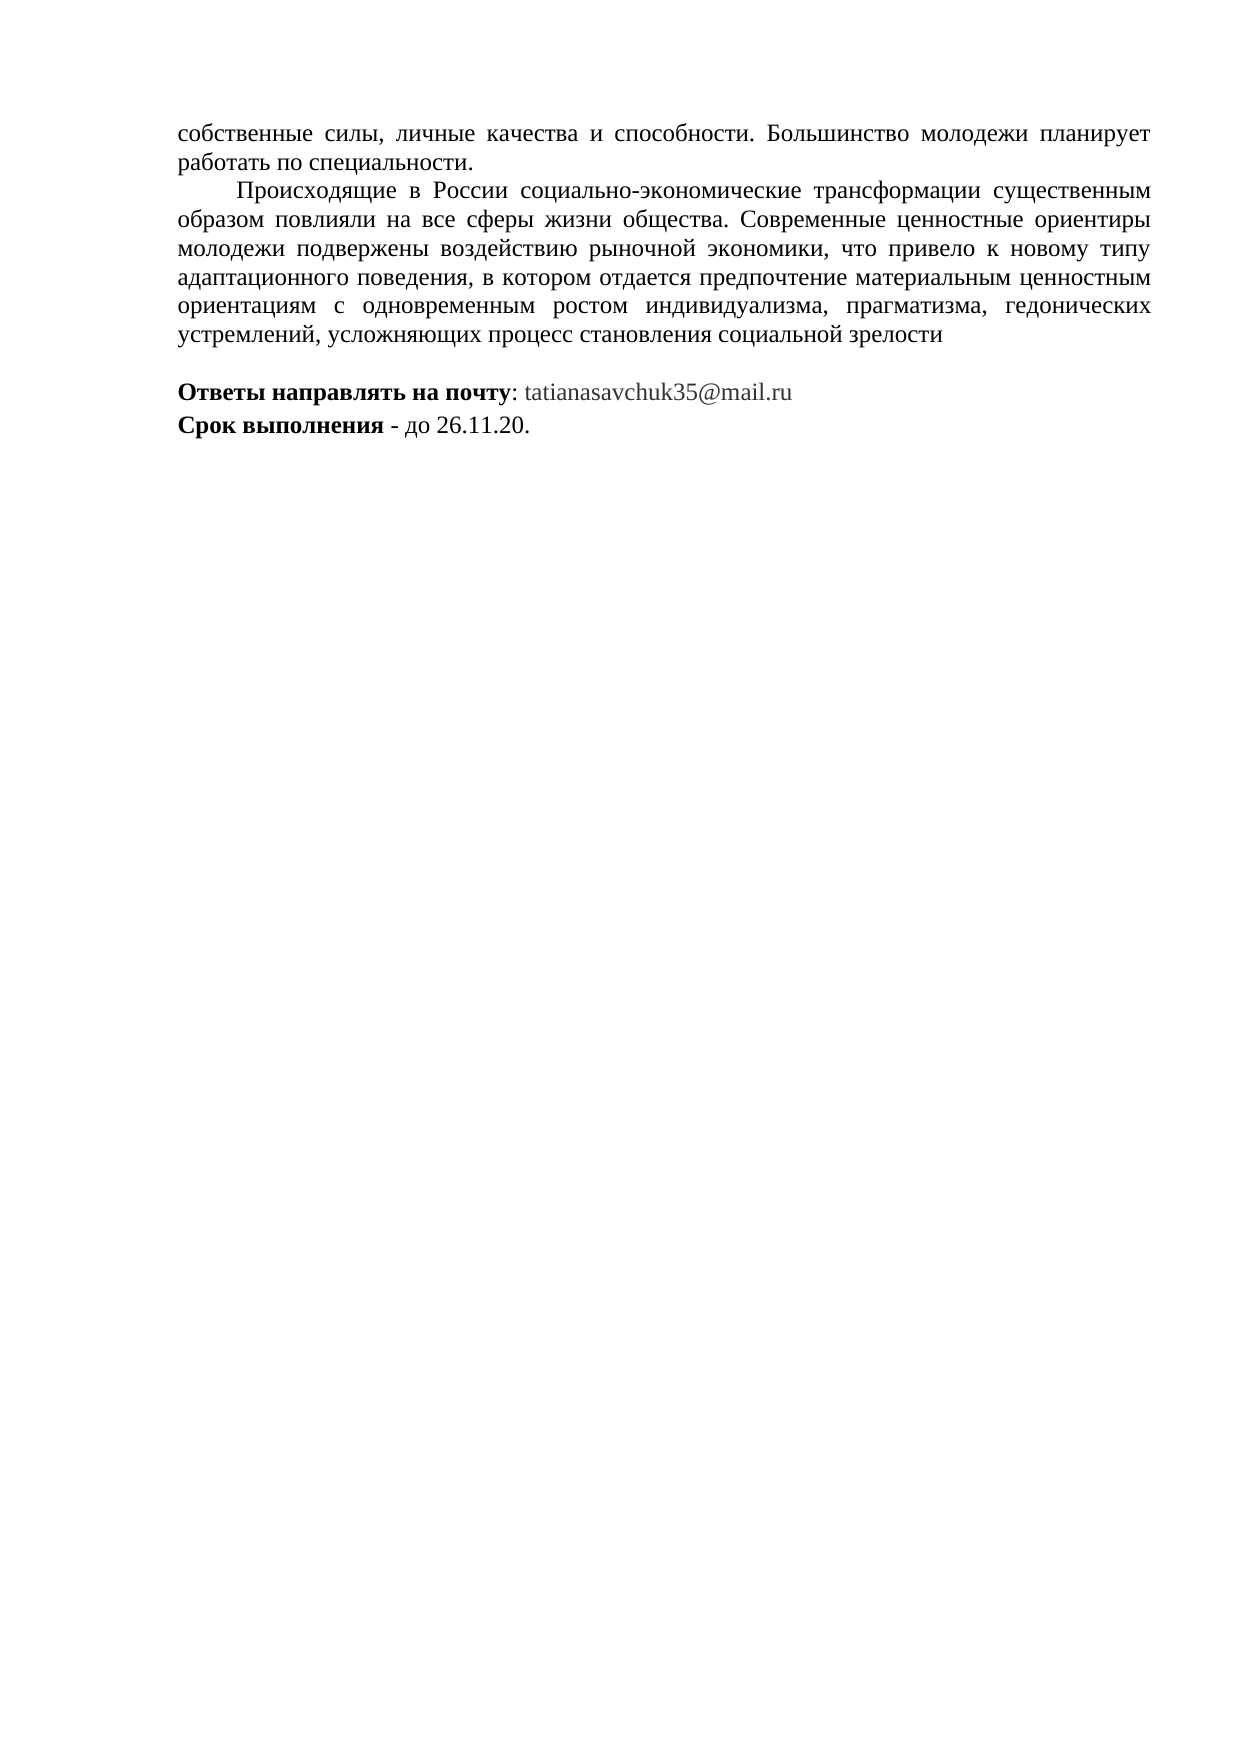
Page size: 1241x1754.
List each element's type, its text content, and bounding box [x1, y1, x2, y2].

text Срок выполнения - до 26.11.20. [177, 410, 1152, 439]
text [177, 118, 1152, 176]
text Происходящие в России социально-экономические трансформации существенным образом повлияли на все сферы жизни общества. Современные ценностные ориентиры молодежи подвержены воздействию рыночной экономики, что привело к новому типу адаптационного поведения, в котором отдается предпочтение материальным ценностным ориентациям с одновременным ростом индивидуализма, прагматизма, гедонических устремлений, усложняющих процесс становления социальной зрелости [177, 176, 1152, 348]
text Ответы направлять на почту: tatianasavchuk35@mail.ru [177, 377, 1152, 406]
